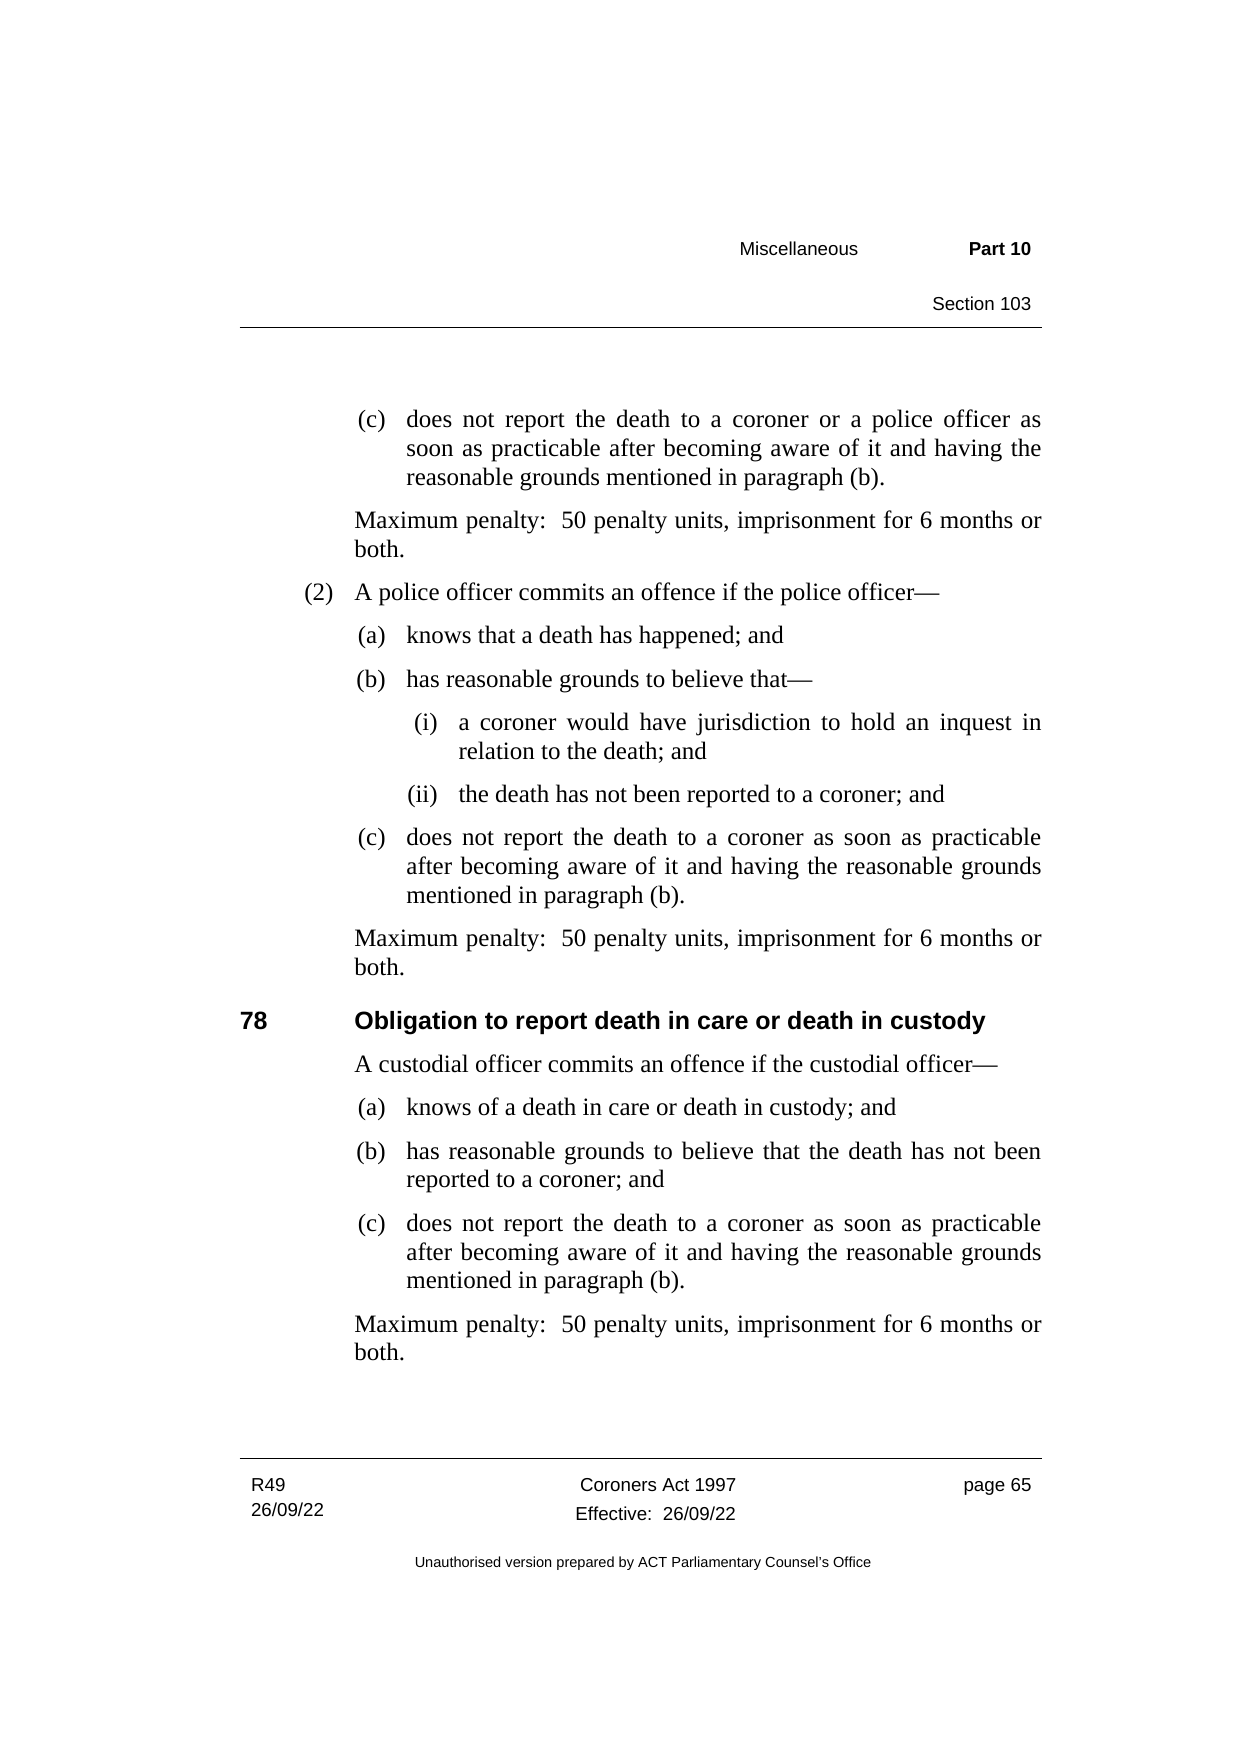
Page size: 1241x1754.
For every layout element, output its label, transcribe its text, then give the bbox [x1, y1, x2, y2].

text Maximum penalty: 50 penalty units, imprisonment for 6 months or both. [354, 505, 1042, 562]
text 78 Obligation to report death in care or death in custody [239, 1006, 1042, 1034]
text (a) knows of a death in care or death in custody; and [239, 1092, 1042, 1121]
text (b) has reasonable grounds to believe that the death has not been reported to a coroner; and [239, 1136, 1042, 1193]
text (ii) the death has not been reported to a coroner; and [239, 779, 1042, 808]
text (c) does not report the death to a coroner or a police officer as soon as practicable after becoming aware of it and having the reasonable grounds mentioned in paragraph (b). [239, 404, 1042, 490]
text (c) does not report the death to a coroner as soon as practicable after becoming aware of it and having the reasonable grounds mentioned in paragraph (b). [239, 822, 1042, 909]
text (c) does not report the death to a coroner as soon as practicable after becoming aware of it and having the reasonable grounds mentioned in paragraph (b). [239, 1208, 1042, 1294]
text (2) A police officer commits an offence if the police officer— [239, 577, 1042, 606]
text (i) a coroner would have jurisdiction to hold an inquest in relation to the death; and [239, 707, 1042, 764]
text Maximum penalty: 50 penalty units, imprisonment for 6 months or both. [354, 923, 1042, 981]
text (b) has reasonable grounds to believe that— [239, 664, 1042, 692]
text Maximum penalty: 50 penalty units, imprisonment for 6 months or both. [354, 1309, 1042, 1366]
text (a) knows that a death has happened; and [239, 620, 1042, 649]
text A custodial officer commits an offence if the custodial officer— [354, 1049, 1042, 1078]
